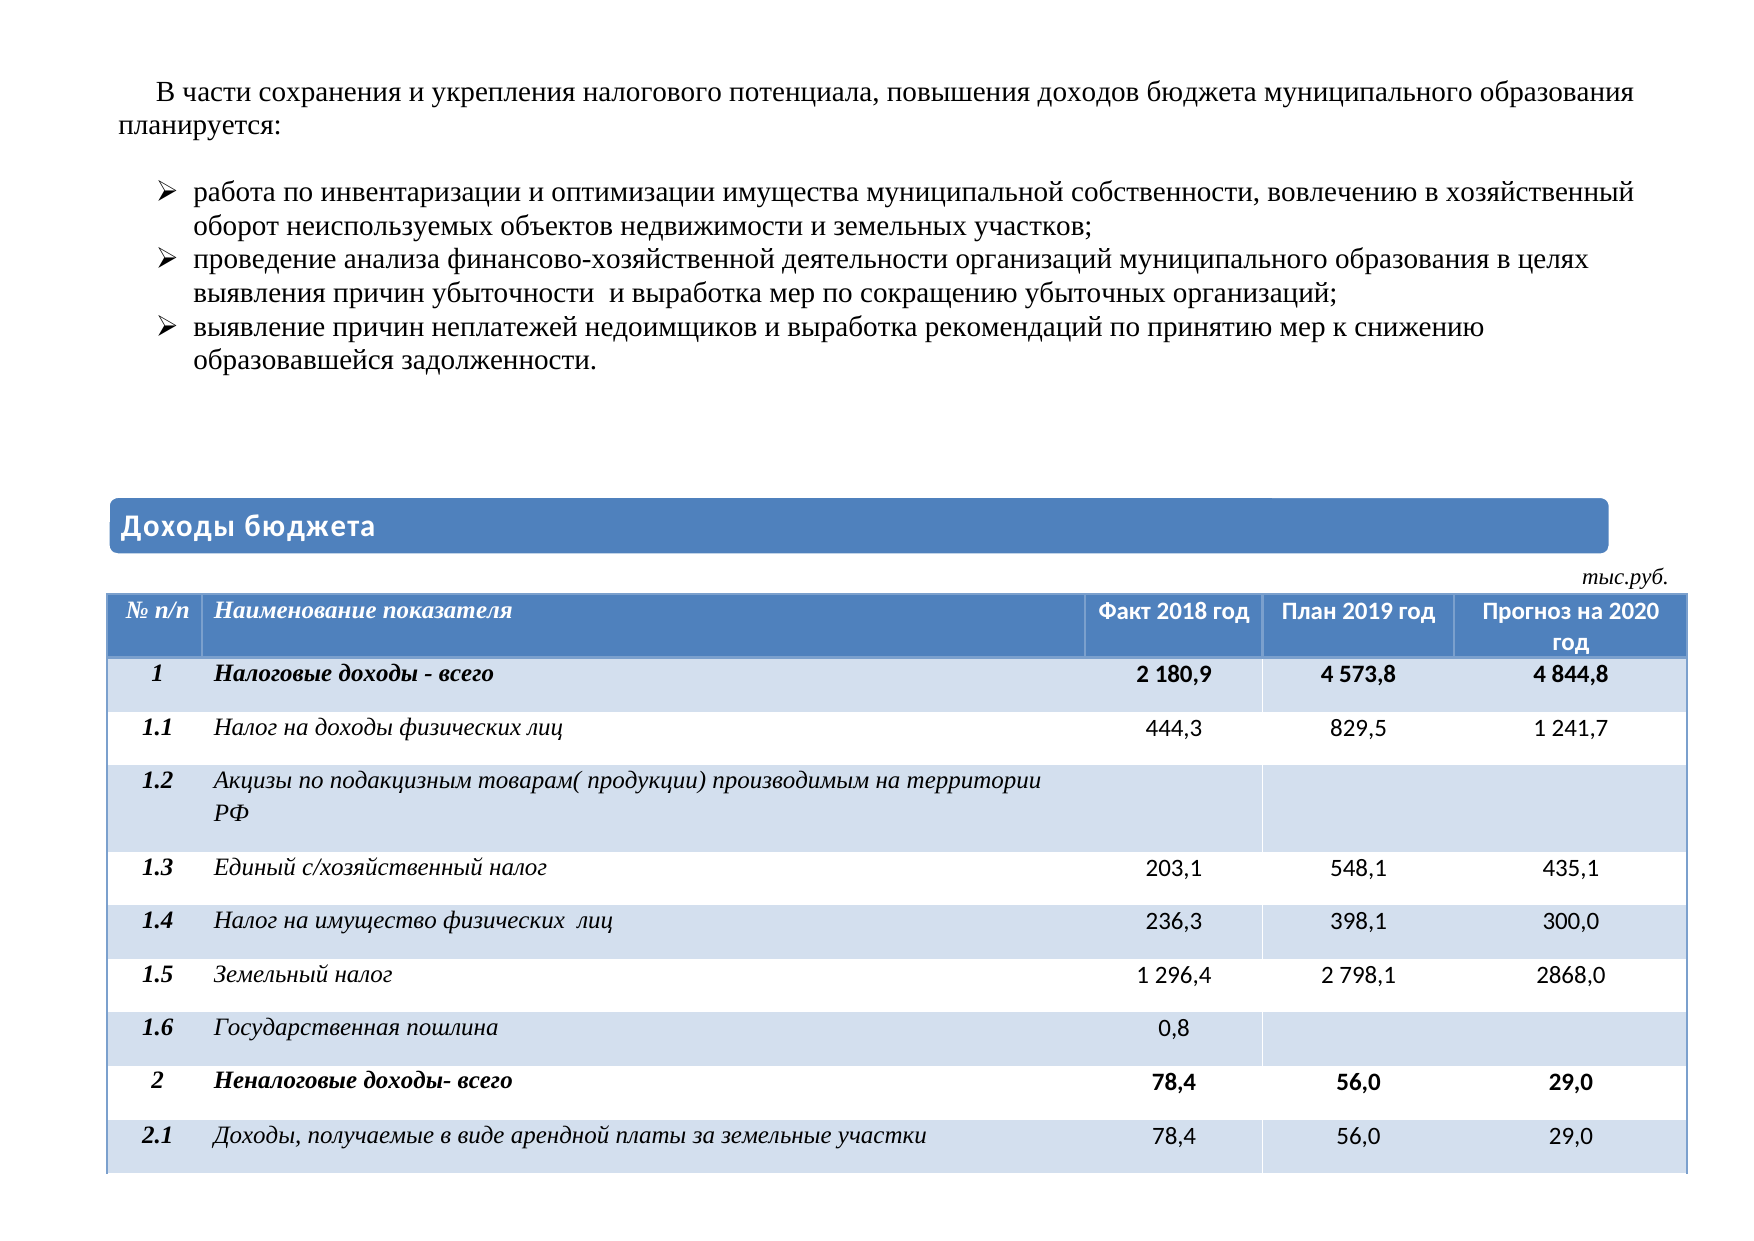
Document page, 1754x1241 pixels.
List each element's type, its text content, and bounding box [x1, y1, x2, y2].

table_cell 1.6 [108, 1012, 202, 1066]
table_cell Земельный налог [202, 959, 1085, 1012]
table_cell 1.4 [108, 905, 202, 959]
table_cell 2868,0 [1454, 959, 1686, 1012]
table_header Факт 2018 год [1086, 595, 1261, 656]
text В части сохранения и укрепления налогового потенциала, повышения доходов бюджета муниципального образования планируется: [118, 74, 1668, 141]
list выявление причин неплатежей недоимщиков и выработка рекомендаций по принятию мер к снижению образовавшейся задолженности. [156, 309, 1668, 376]
table_cell 1.1 [108, 712, 202, 765]
table_cell 2 180,9 [1085, 659, 1262, 712]
table_cell 435,1 [1454, 852, 1686, 905]
table_cell Акцизы по подакцизным товарам( продукции) производимым на территории РФ [202, 765, 1085, 852]
table_cell 4 573,8 [1263, 659, 1454, 712]
table_cell 1.2 [108, 765, 202, 852]
table_cell 2 798,1 [1263, 959, 1454, 1012]
table_cell Государственная пошлина [202, 1012, 1085, 1066]
table_cell 1 241,7 [1454, 712, 1686, 765]
table_cell Налог на имущество физических лиц [202, 905, 1085, 959]
table_cell [1454, 765, 1686, 852]
table_cell 78,4 [1085, 1120, 1262, 1173]
table_cell Налоговые доходы - всего [202, 659, 1085, 712]
table_cell [1085, 765, 1262, 852]
text тыс.руб. [118, 563, 1668, 589]
table_cell 1 [108, 659, 202, 712]
table_header Прогноз на 2020 год [1455, 595, 1686, 656]
table_cell 1.3 [108, 852, 202, 905]
table_cell 398,1 [1263, 905, 1454, 959]
table_cell [1263, 765, 1454, 852]
table_cell Неналоговые доходы- всего [202, 1066, 1085, 1120]
table_cell 300,0 [1454, 905, 1686, 959]
table_cell 1 296,4 [1085, 959, 1262, 1012]
table_cell Налог на доходы физических лиц [202, 712, 1085, 765]
table_cell Единый с/хозяйственный налог [202, 852, 1085, 905]
table_cell 4 844,8 [1454, 659, 1686, 712]
list проведение анализа финансово-хозяйственной деятельности организаций муниципального образования в целях выявления причин убыточности и выработка мер по сокращению убыточных организаций; [156, 242, 1668, 309]
table_cell 203,1 [1085, 852, 1262, 905]
table_cell 1.5 [108, 959, 202, 1012]
table_cell [1454, 1012, 1686, 1066]
table_cell 29,0 [1454, 1120, 1686, 1173]
table_cell 829,5 [1263, 712, 1454, 765]
table_cell 0,8 [1085, 1012, 1262, 1066]
table_cell 56,0 [1263, 1066, 1454, 1120]
table_header Наименование показателя [203, 595, 1084, 656]
table_header План 2019 год [1264, 595, 1453, 656]
table_cell 2.1 [108, 1120, 202, 1173]
table_cell 2 [108, 1066, 202, 1120]
table_cell 78,4 [1085, 1066, 1262, 1120]
table_cell 548,1 [1263, 852, 1454, 905]
table_cell 29,0 [1454, 1066, 1686, 1120]
table_cell 444,3 [1085, 712, 1262, 765]
table_cell 56,0 [1263, 1120, 1454, 1173]
table_cell [1263, 1012, 1454, 1066]
list работа по инвентаризации и оптимизации имущества муниципальной собственности, вовлечению в хозяйственный оборот неиспользуемых объектов недвижимости и земельных участков; [156, 174, 1668, 242]
table_cell 236,3 [1085, 905, 1262, 959]
table_header № п/п [108, 595, 201, 656]
table_cell Доходы, получаемые в виде арендной платы за земельные участки [202, 1120, 1085, 1173]
